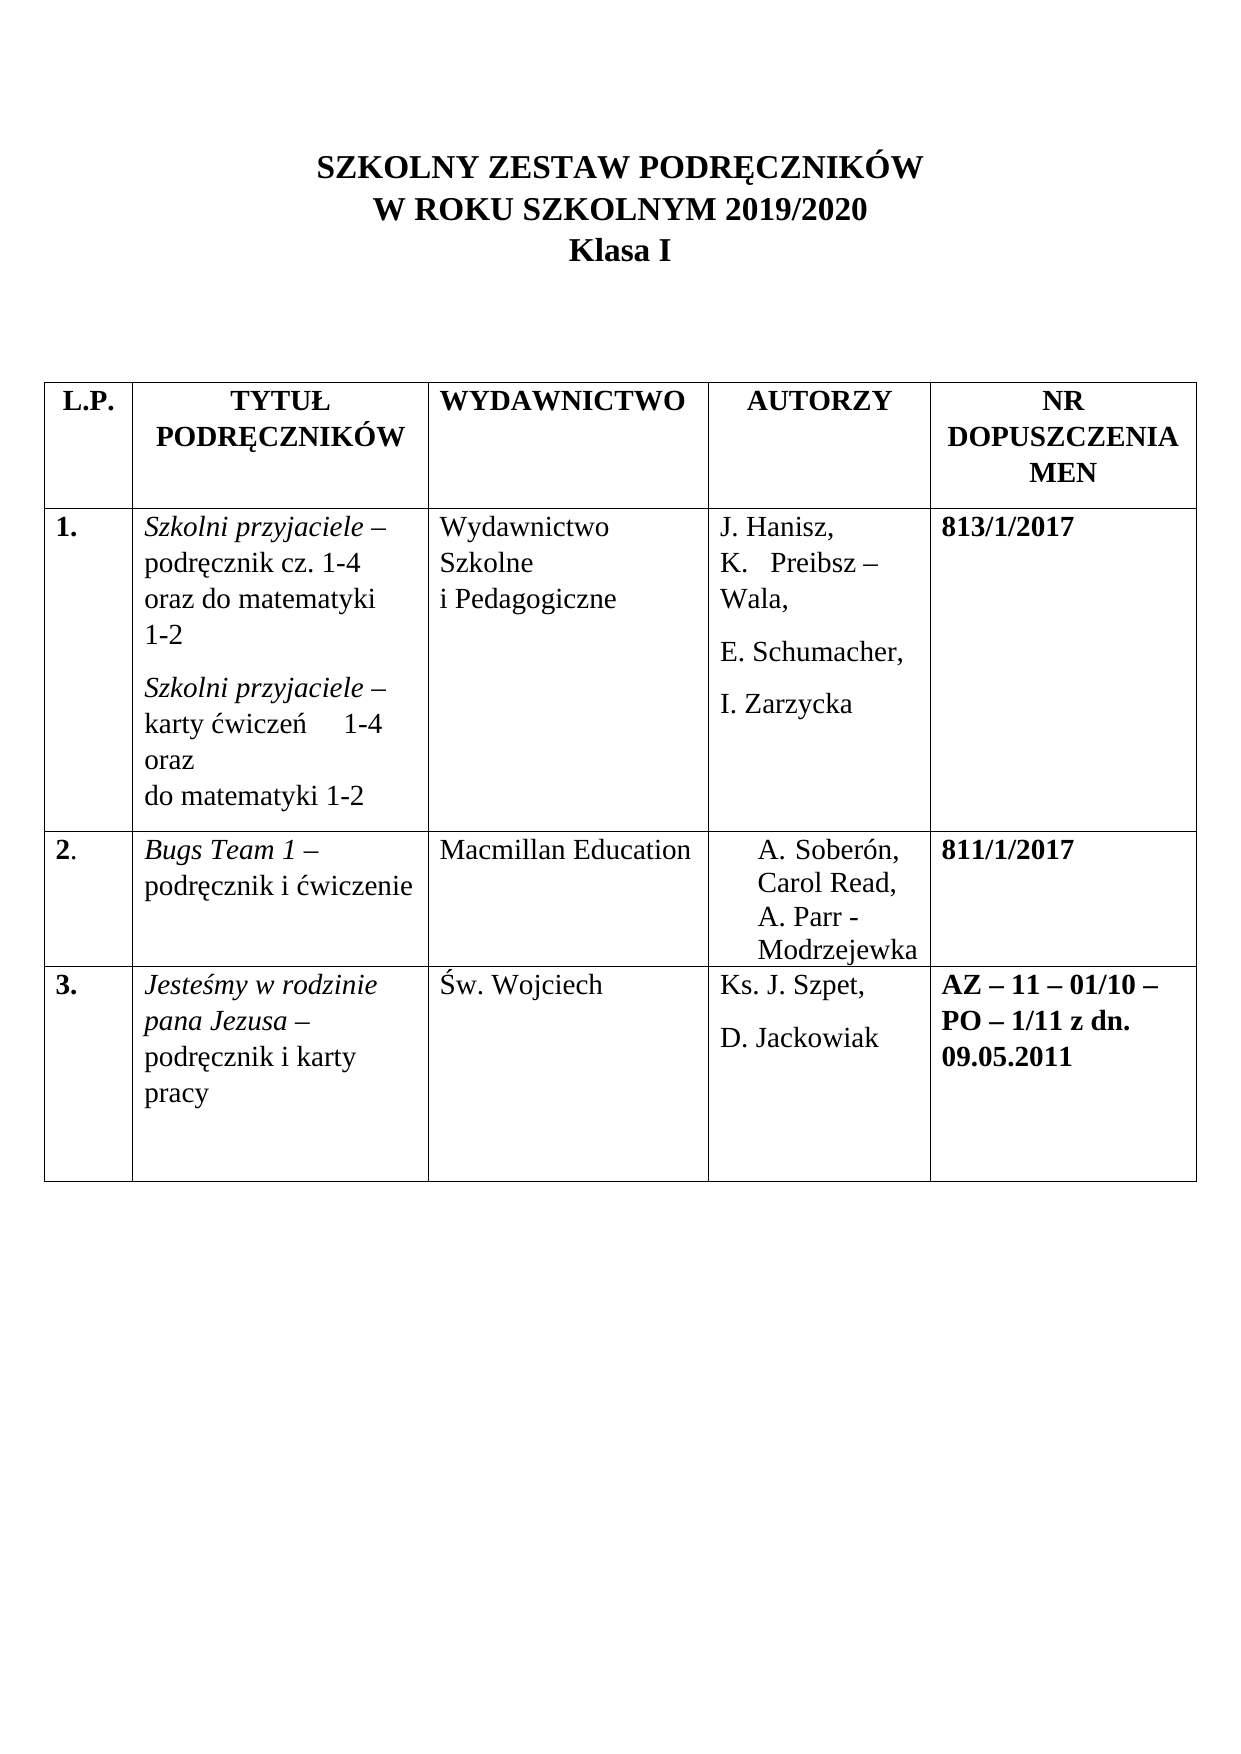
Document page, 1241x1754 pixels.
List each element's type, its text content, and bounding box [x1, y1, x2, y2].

table_cell Ks. J. Szpet, D. Jackowiak [709, 967, 930, 1181]
table_cell AZ – 11 – 01/10 – PO – 1/11 z dn. 09.05.2011 [931, 967, 1196, 1181]
table_cell 811/1/2017 [931, 832, 1196, 966]
table_cell 813/1/2017 [931, 509, 1196, 831]
table_cell Szkolni przyjaciele – podręcznik cz. 1-4 oraz do matematyki 1-2 Szkolni przyjaciele – karty ćwiczeń 1-4 oraz do matematyki 1-2 [133, 509, 428, 831]
table_cell Św. Wojciech [429, 967, 708, 1181]
table_cell 2. [45, 832, 132, 966]
table_cell Macmillan Education [429, 832, 708, 966]
table_header NR DOPUSZCZENIA MEN [931, 383, 1196, 508]
table_header L.P. [45, 383, 132, 508]
table_cell 1. [45, 509, 132, 831]
table_header WYDAWNICTWO [429, 383, 708, 508]
text SZKOLNY ZESTAW PODRĘCZNIKÓW W ROKU SZKOLNYM 2019/2020 Klasa I [148, 148, 1093, 269]
table_header TYTUŁ PODRĘCZNIKÓW [133, 383, 428, 508]
table_cell J. Hanisz, K. Preibsz – Wala, E. Schumacher, I. Zarzycka [709, 509, 930, 831]
table_cell Bugs Team 1 – podręcznik i ćwiczenie [133, 832, 428, 966]
table_cell 3. [45, 967, 132, 1181]
table_cell Jesteśmy w rodzinie pana Jezusa – podręcznik i karty pracy [133, 967, 428, 1181]
table_cell Soberón, Carol Read, A. Parr -Modrzejewka [709, 832, 930, 966]
table_cell Wydawnictwo Szkolne i Pedagogiczne [429, 509, 708, 831]
table_header AUTORZY [709, 383, 930, 508]
